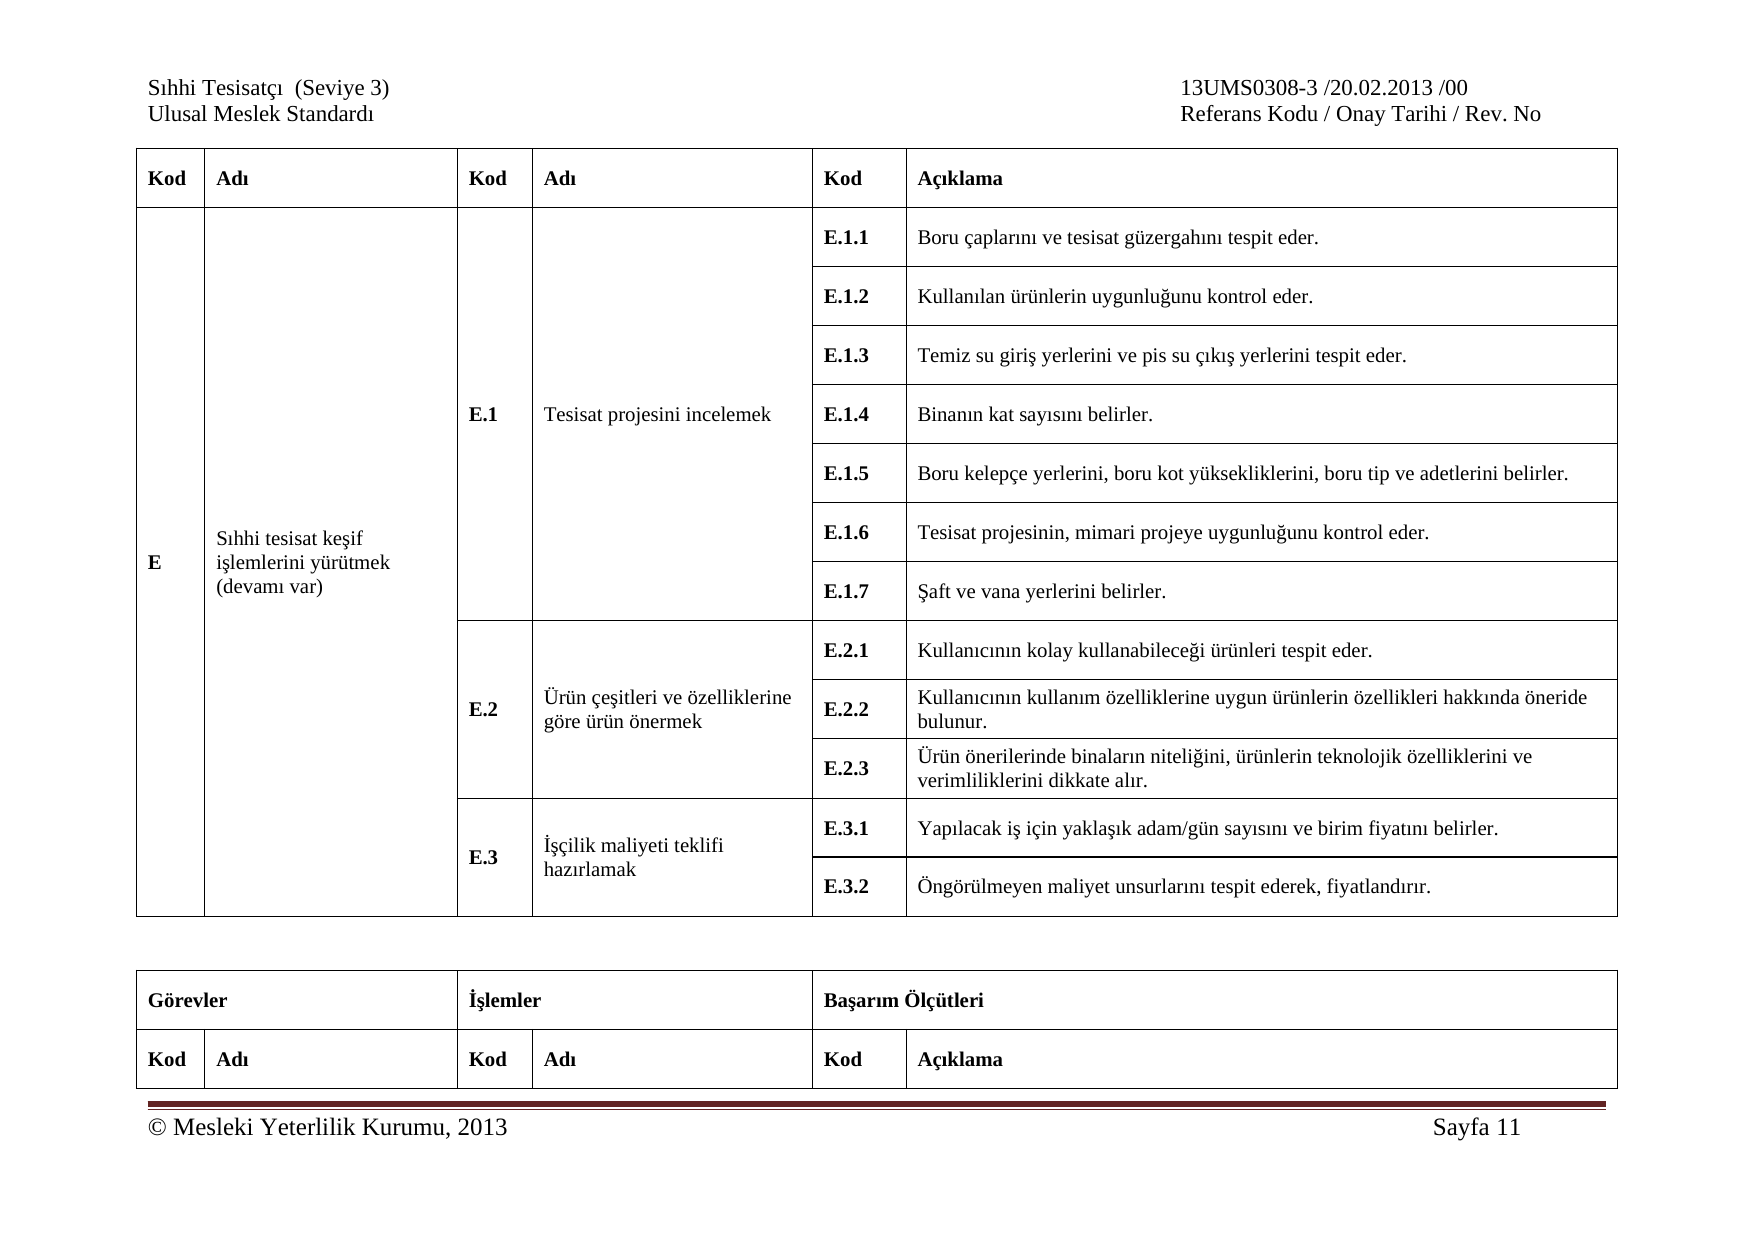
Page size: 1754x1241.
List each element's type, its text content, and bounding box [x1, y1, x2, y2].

table_cell Kullanıcının kolay kullanabileceği ürünleri tespit eder. [907, 621, 1617, 679]
table_cell İşçilik maliyeti teklifi hazırlamak [533, 799, 812, 916]
table_cell E.1.1 [813, 208, 906, 266]
table_cell Binanın kat sayısını belirler. [907, 385, 1617, 443]
table_cell Adı [533, 149, 812, 207]
table_cell Temiz su giriş yerlerini ve pis su çıkış yerlerini tespit eder. [907, 326, 1617, 384]
table_cell E.2.3 [813, 739, 906, 797]
table_header Başarım Ölçütleri [813, 971, 1617, 1029]
table_cell Öngörülmeyen maliyet unsurlarını tespit ederek, fiyatlandırır. [907, 858, 1617, 916]
table_cell Açıklama [907, 1030, 1617, 1088]
table_cell E.1.6 [813, 503, 906, 561]
table_cell Tesisat projesini incelemek [533, 208, 812, 620]
table_cell Ürün önerilerinde binaların niteliğini, ürünlerin teknolojik özelliklerini ve verimliliklerini dikkate alır. [907, 739, 1617, 797]
table_cell Kod [137, 1030, 204, 1088]
table_header Görevler [137, 971, 457, 1029]
table_cell Kullanılan ürünlerin uygunluğunu kontrol eder. [907, 267, 1617, 325]
table_cell E [137, 208, 204, 916]
table_cell E.1.7 [813, 562, 906, 620]
table_cell E.3.1 [813, 799, 906, 856]
table_cell Adı [205, 149, 457, 207]
table_cell E.1.5 [813, 444, 906, 502]
table_cell Kod [813, 1030, 906, 1088]
table_header İşlemler [458, 971, 812, 1029]
table_cell E.2.1 [813, 621, 906, 679]
table_cell E.2.2 [813, 680, 906, 738]
table_cell E.3 [458, 799, 532, 916]
table_cell E.1.4 [813, 385, 906, 443]
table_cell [205, 208, 457, 916]
table_cell E.2 [458, 621, 532, 797]
table_cell E.3.2 [813, 858, 906, 916]
table_cell Yapılacak iş için yaklaşık adam/gün sayısını ve birim fiyatını belirler. [907, 799, 1617, 856]
table_cell Kod [813, 149, 906, 207]
table_cell Tesisat projesinin, mimari projeye uygunluğunu kontrol eder. [907, 503, 1617, 561]
table_cell Kod [458, 1030, 532, 1088]
table_cell E.1.3 [813, 326, 906, 384]
table_cell E.1.2 [813, 267, 906, 325]
table_cell E.1 [458, 208, 532, 620]
table_cell Adı [533, 1030, 812, 1088]
table_cell Boru çaplarını ve tesisat güzergahını tespit eder. [907, 208, 1617, 266]
table_cell Kod [458, 149, 532, 207]
table_cell Kod [137, 149, 204, 207]
table_cell Boru kelepçe yerlerini, boru kot yüksekliklerini, boru tip ve adetlerini belirler. [907, 444, 1617, 502]
table_cell Açıklama [907, 149, 1617, 207]
table_cell Adı [205, 1030, 457, 1088]
table_cell Kullanıcının kullanım özelliklerine uygun ürünlerin özellikleri hakkında öneride bulunur. [907, 680, 1617, 738]
table_cell Şaft ve vana yerlerini belirler. [907, 562, 1617, 620]
table_cell Ürün çeşitleri ve özelliklerine göre ürün önermek [533, 621, 812, 797]
